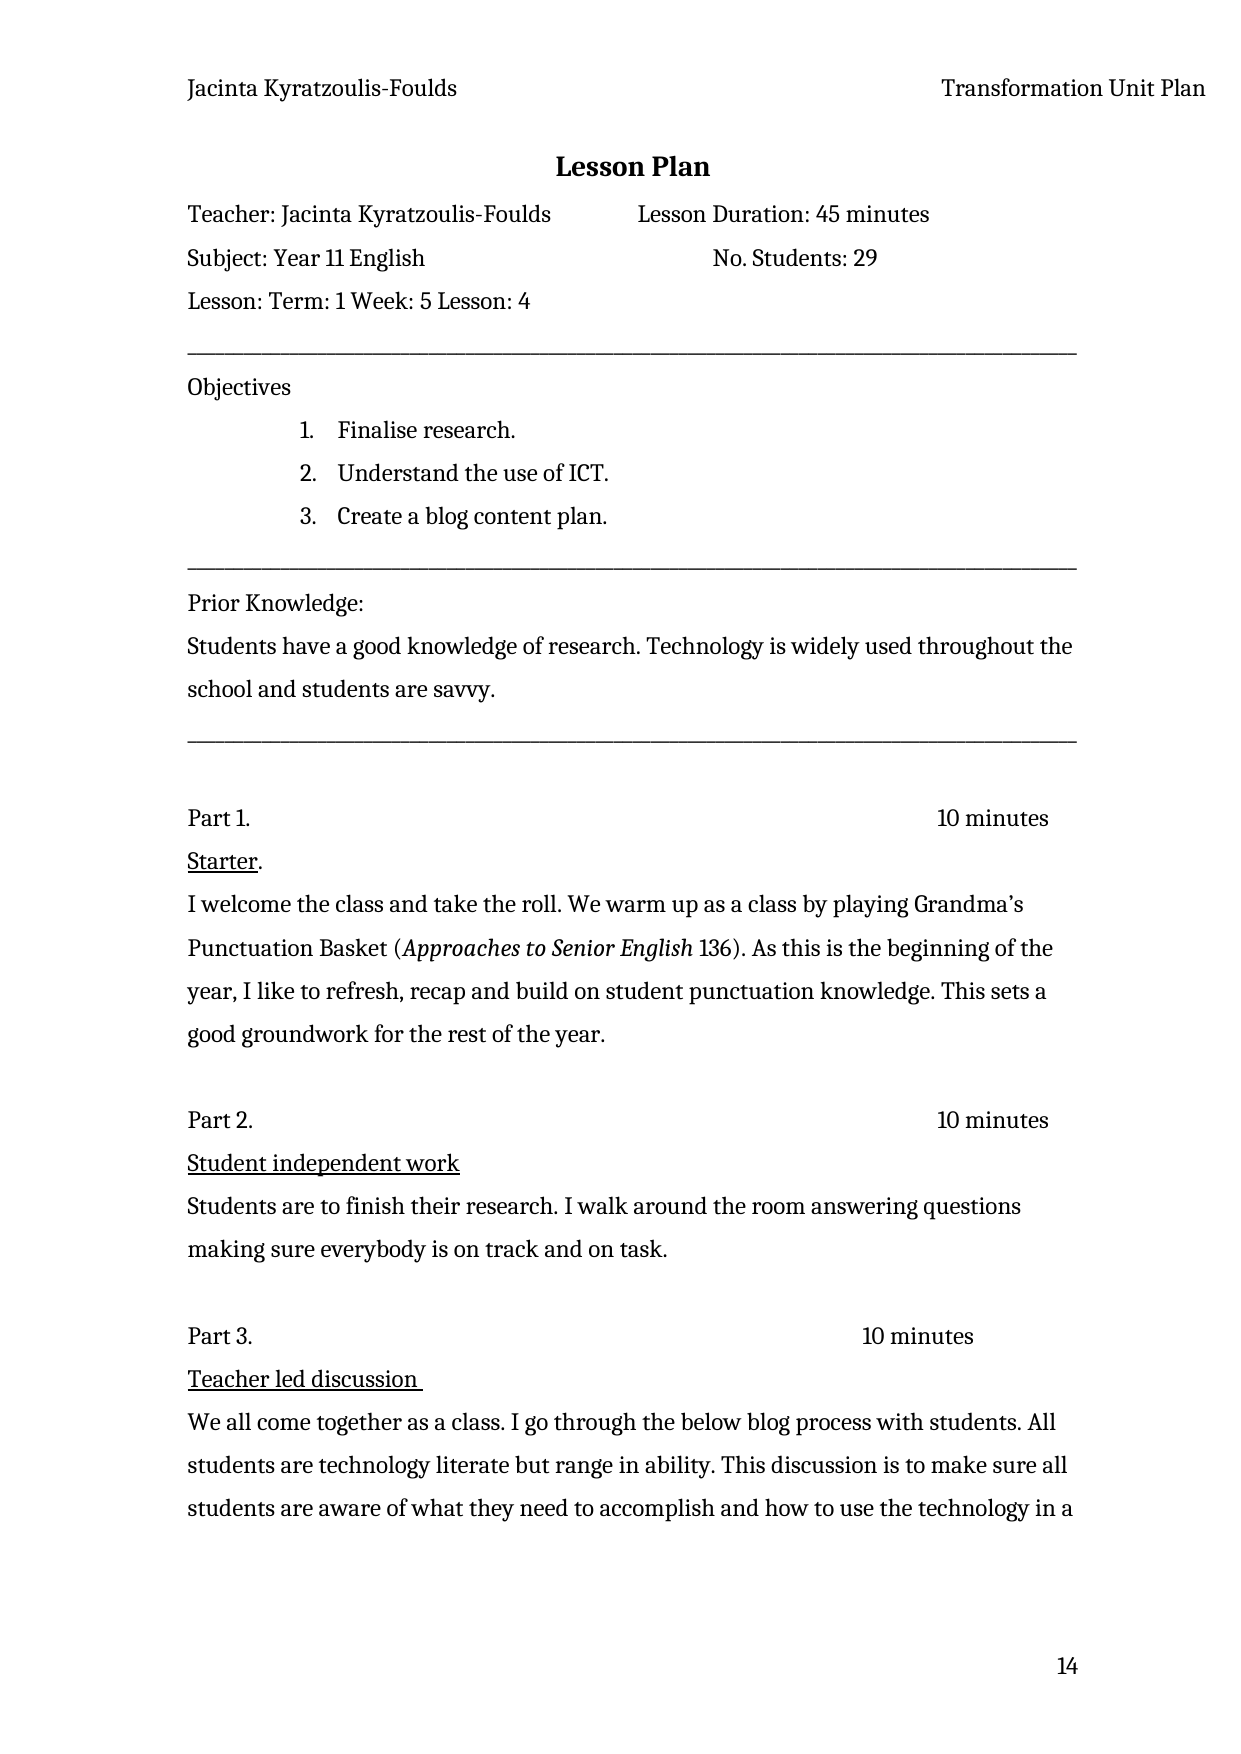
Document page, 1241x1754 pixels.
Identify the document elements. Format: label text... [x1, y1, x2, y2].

text Lesson: Term: 1 Week: 5 Lesson: 4 [187, 287, 1078, 315]
text Teacher led discussion [187, 1365, 1078, 1393]
text I welcome the class and take the roll. We warm up as a class by playing Grandma’s Punctuation Basket (Approaches to Senior English 136). As this is the beginning of the year, I like to refresh, recap and build on student punctuation knowledge. This sets a good groundwork for the rest of the year. [187, 890, 1078, 1048]
text Part 2. 10 minutes [187, 1106, 1078, 1135]
text Prior Knowledge: [187, 588, 1078, 617]
text Lesson Plan [187, 150, 1078, 183]
text Objectives [187, 373, 1078, 402]
text Students are to finish their research. I walk around the room answering questions making sure everybody is on track and on task. [187, 1192, 1078, 1264]
text Student independent work [187, 1149, 1078, 1178]
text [187, 1408, 1078, 1523]
text Teacher: Jacinta Kyratzoulis-Foulds Lesson Duration: 45 minutes [187, 200, 1078, 229]
list Create a blog content plan. [300, 502, 1078, 531]
text Part 3. 10 minutes [187, 1322, 1078, 1350]
text ________________________________________________________________________________________________ [187, 545, 1078, 574]
text Part 1. 10 minutes [187, 804, 1078, 833]
list Finalise research. [300, 416, 1078, 445]
text Starter. [187, 847, 1078, 876]
text Students have a good knowledge of research. Technology is widely used throughout the school and students are savvy. [187, 632, 1078, 703]
list Understand the use of ICT. [300, 459, 1078, 488]
text ________________________________________________________________________________________________ [187, 330, 1078, 358]
text ________________________________________________________________________________________________ [187, 718, 1078, 747]
text Subject: Year 11 English No. Students: 29 [187, 243, 1078, 272]
